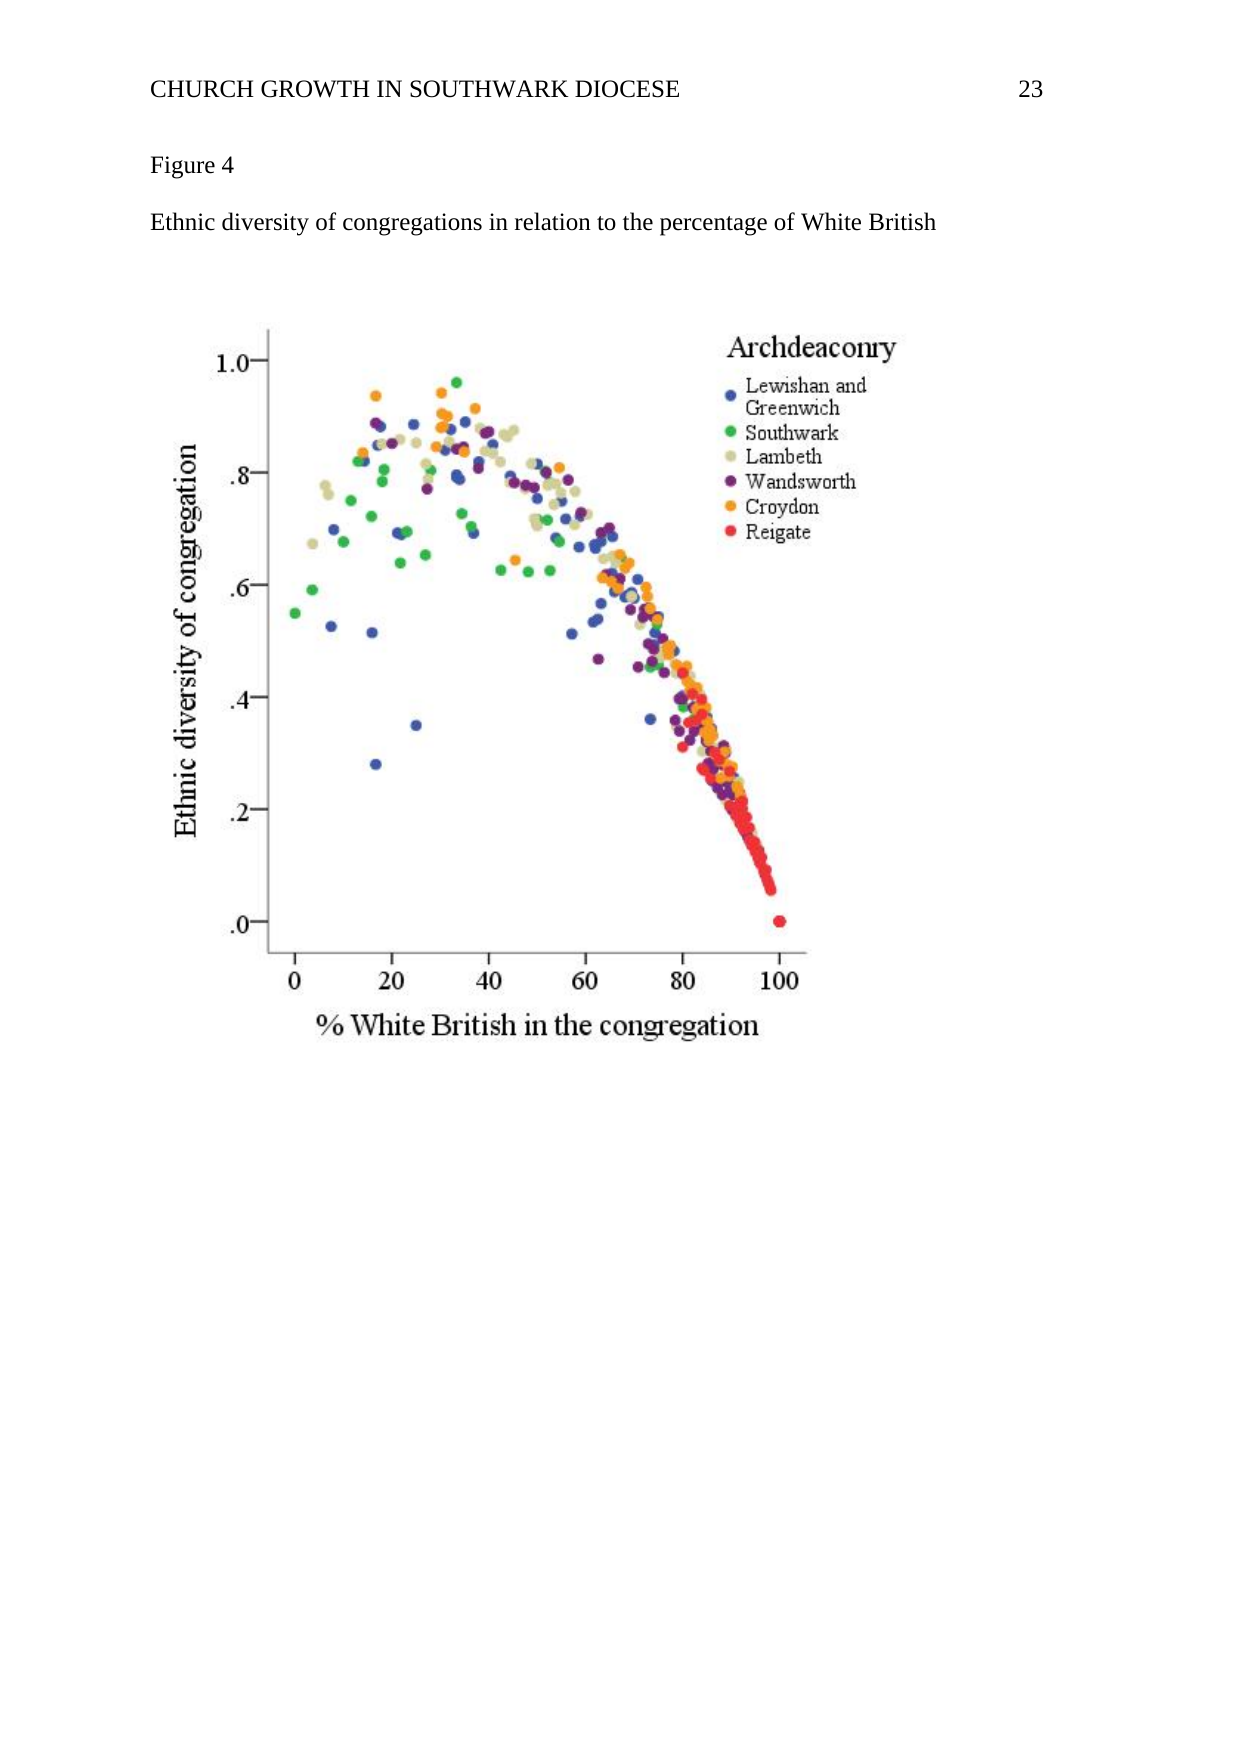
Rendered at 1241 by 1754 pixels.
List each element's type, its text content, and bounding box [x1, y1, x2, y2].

text Ethnic diversity of congregations in relation to the percentage of White British [150, 207, 1090, 236]
text Figure 4 [150, 150, 1090, 179]
picture [150, 322, 1091, 1062]
